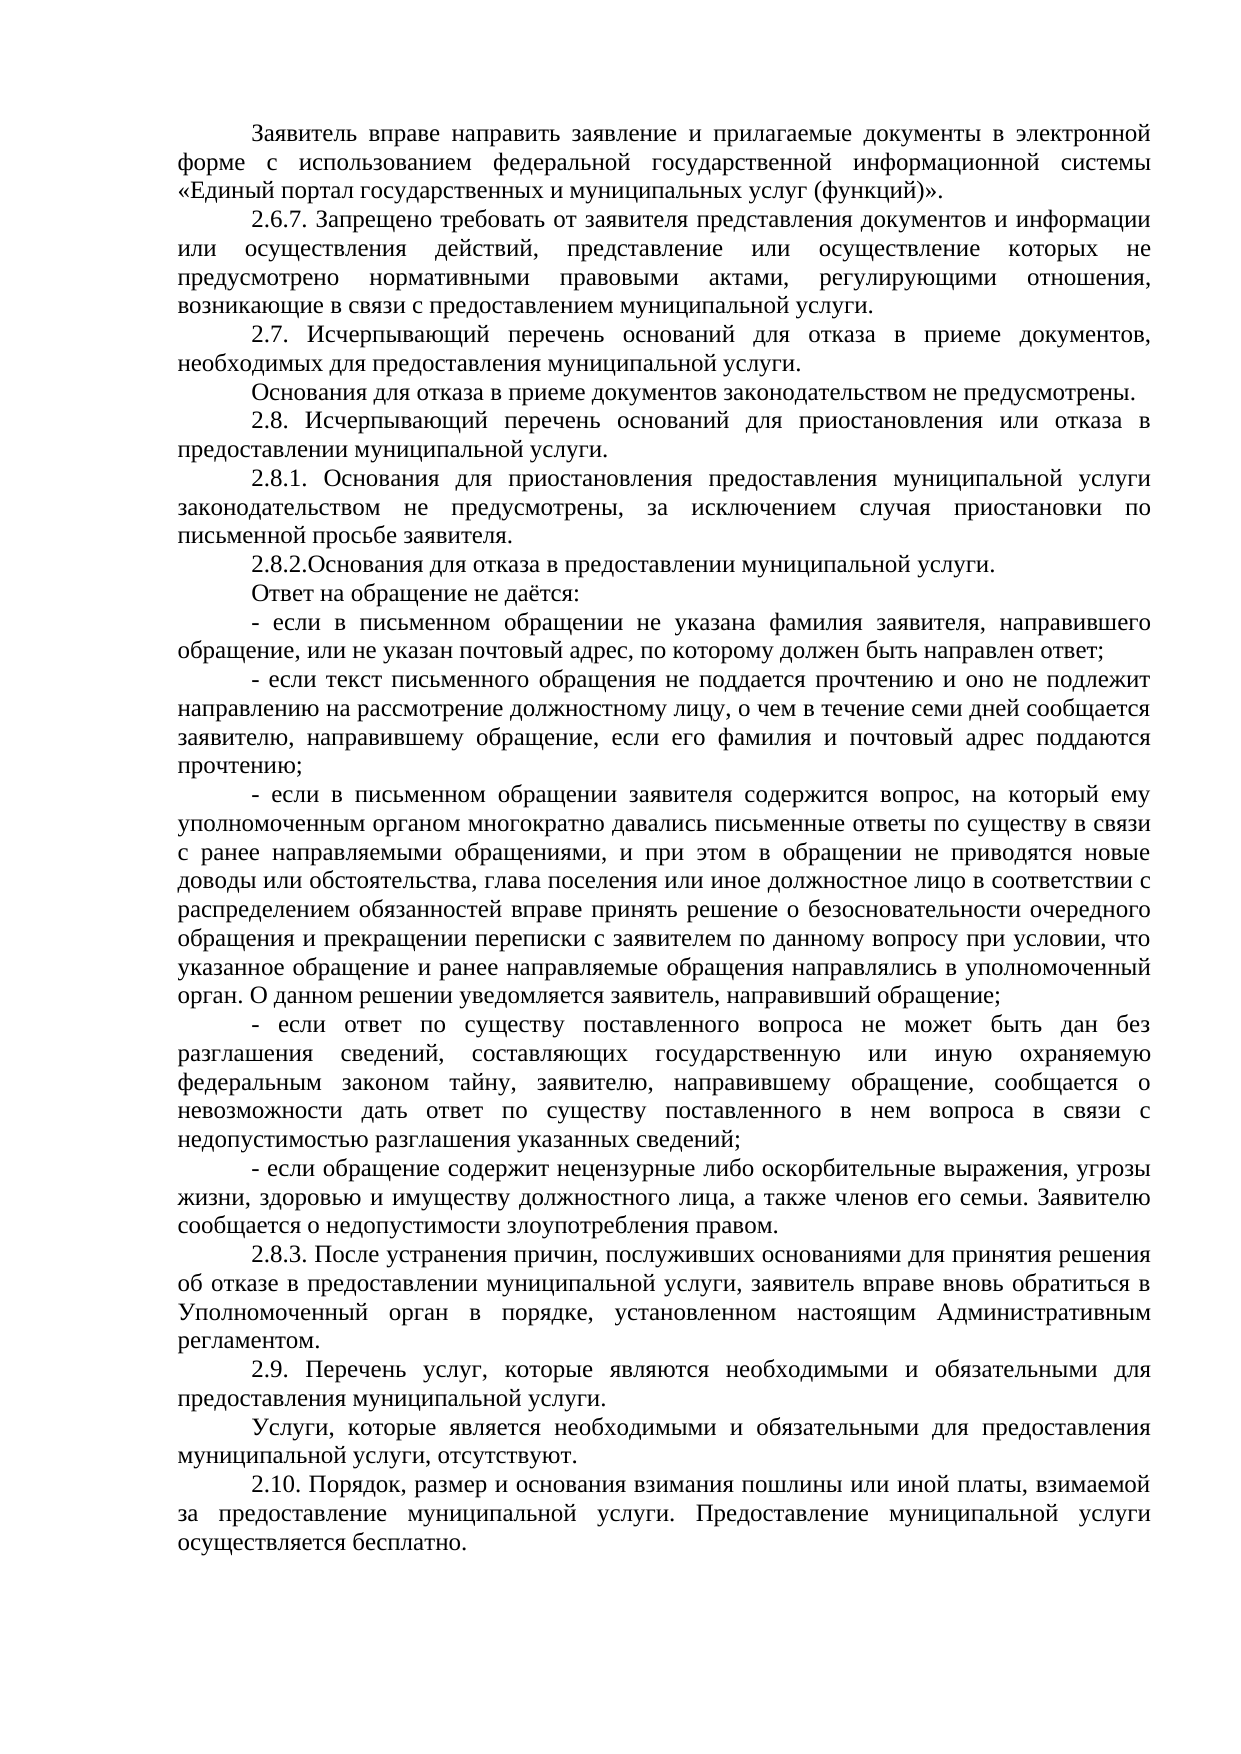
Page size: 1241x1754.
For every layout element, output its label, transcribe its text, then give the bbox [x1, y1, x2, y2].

text Заявитель вправе направить заявление и прилагаемые документы в электронной форме с использованием федеральной государственной информационной системы «Единый портал государственных и муниципальных услуг (функций)». [177, 118, 1152, 204]
text - если в письменном обращении не указана фамилия заявителя, направившего обращение, или не указан почтовый адрес, по которому должен быть направлен ответ; [177, 607, 1152, 664]
text - если ответ по существу поставленного вопроса не может быть дан без разглашения сведений, составляющих государственную или иную охраняемую федеральным законом тайну, заявителю, направившему обращение, сообщается о невозможности дать ответ по существу поставленного в нем вопроса в связи с недопустимостью разглашения указанных сведений; [177, 1009, 1152, 1153]
text Основания для отказа в приеме документов законодательством не предусмотрены. [177, 377, 1152, 406]
text 2.8.3. После устранения причин, послуживших основаниями для принятия решения об отказе в предоставлении муниципальной услуги, заявитель вправе вновь обратиться в Уполномоченный орган в порядке, установленном настоящим Административным регламентом. [177, 1239, 1152, 1354]
text 2.7. Исчерпывающий перечень оснований для отказа в приеме документов, необходимых для предоставления муниципальной услуги. [177, 319, 1152, 377]
text 2.8.2.Основания для отказа в предоставлении муниципальной услуги. [177, 549, 1152, 578]
text Услуги, которые является необходимыми и обязательными для предоставления муниципальной услуги, отсутствуют. [177, 1412, 1152, 1469]
text 2.10. Порядок, размер и основания взимания пошлины или иной платы, взимаемой за предоставление муниципальной услуги. Предоставление муниципальной услуги осуществляется бесплатно. [177, 1469, 1152, 1556]
text 2.9. Перечень услуг, которые являются необходимыми и обязательными для предоставления муниципальной услуги. [177, 1354, 1152, 1412]
text Ответ на обращение не даётся: [177, 578, 1152, 607]
text - если обращение содержит нецензурные либо оскорбительные выражения, угрозы жизни, здоровью и имуществу должностного лица, а также членов его семьи. Заявителю сообщается о недопустимости злоупотребления правом. [177, 1153, 1152, 1239]
text 2.6.7. Запрещено требовать от заявителя представления документов и информации или осуществления действий, представление или осуществление которых не предусмотрено нормативными правовыми актами, регулирующими отношения, возникающие в связи с предоставлением муниципальной услуги. [177, 204, 1152, 319]
text - если в письменном обращении заявителя содержится вопрос, на который ему уполномоченным органом многократно давались письменные ответы по существу в связи с ранее направляемыми обращениями, и при этом в обращении не приводятся новые доводы или обстоятельства, глава поселения или иное должностное лицо в соответствии с распределением обязанностей вправе принять решение о безосновательности очередного обращения и прекращении переписки с заявителем по данному вопросу при условии, что указанное обращение и ранее направляемые обращения направлялись в уполномоченный орган. О данном решении уведомляется заявитель, направивший обращение; [177, 779, 1152, 1009]
text - если текст письменного обращения не поддается прочтению и оно не подлежит направлению на рассмотрение должностному лицу, о чем в течение семи дней сообщается заявителю, направившему обращение, если его фамилия и почтовый адрес поддаются прочтению; [177, 664, 1152, 779]
text 2.8.1. Основания для приостановления предоставления муниципальной услуги законодательством не предусмотрены, за исключением случая приостановки по письменной просьбе заявителя. [177, 463, 1152, 549]
text 2.8. Исчерпывающий перечень оснований для приостановления или отказа в предоставлении муниципальной услуги. [177, 406, 1152, 463]
